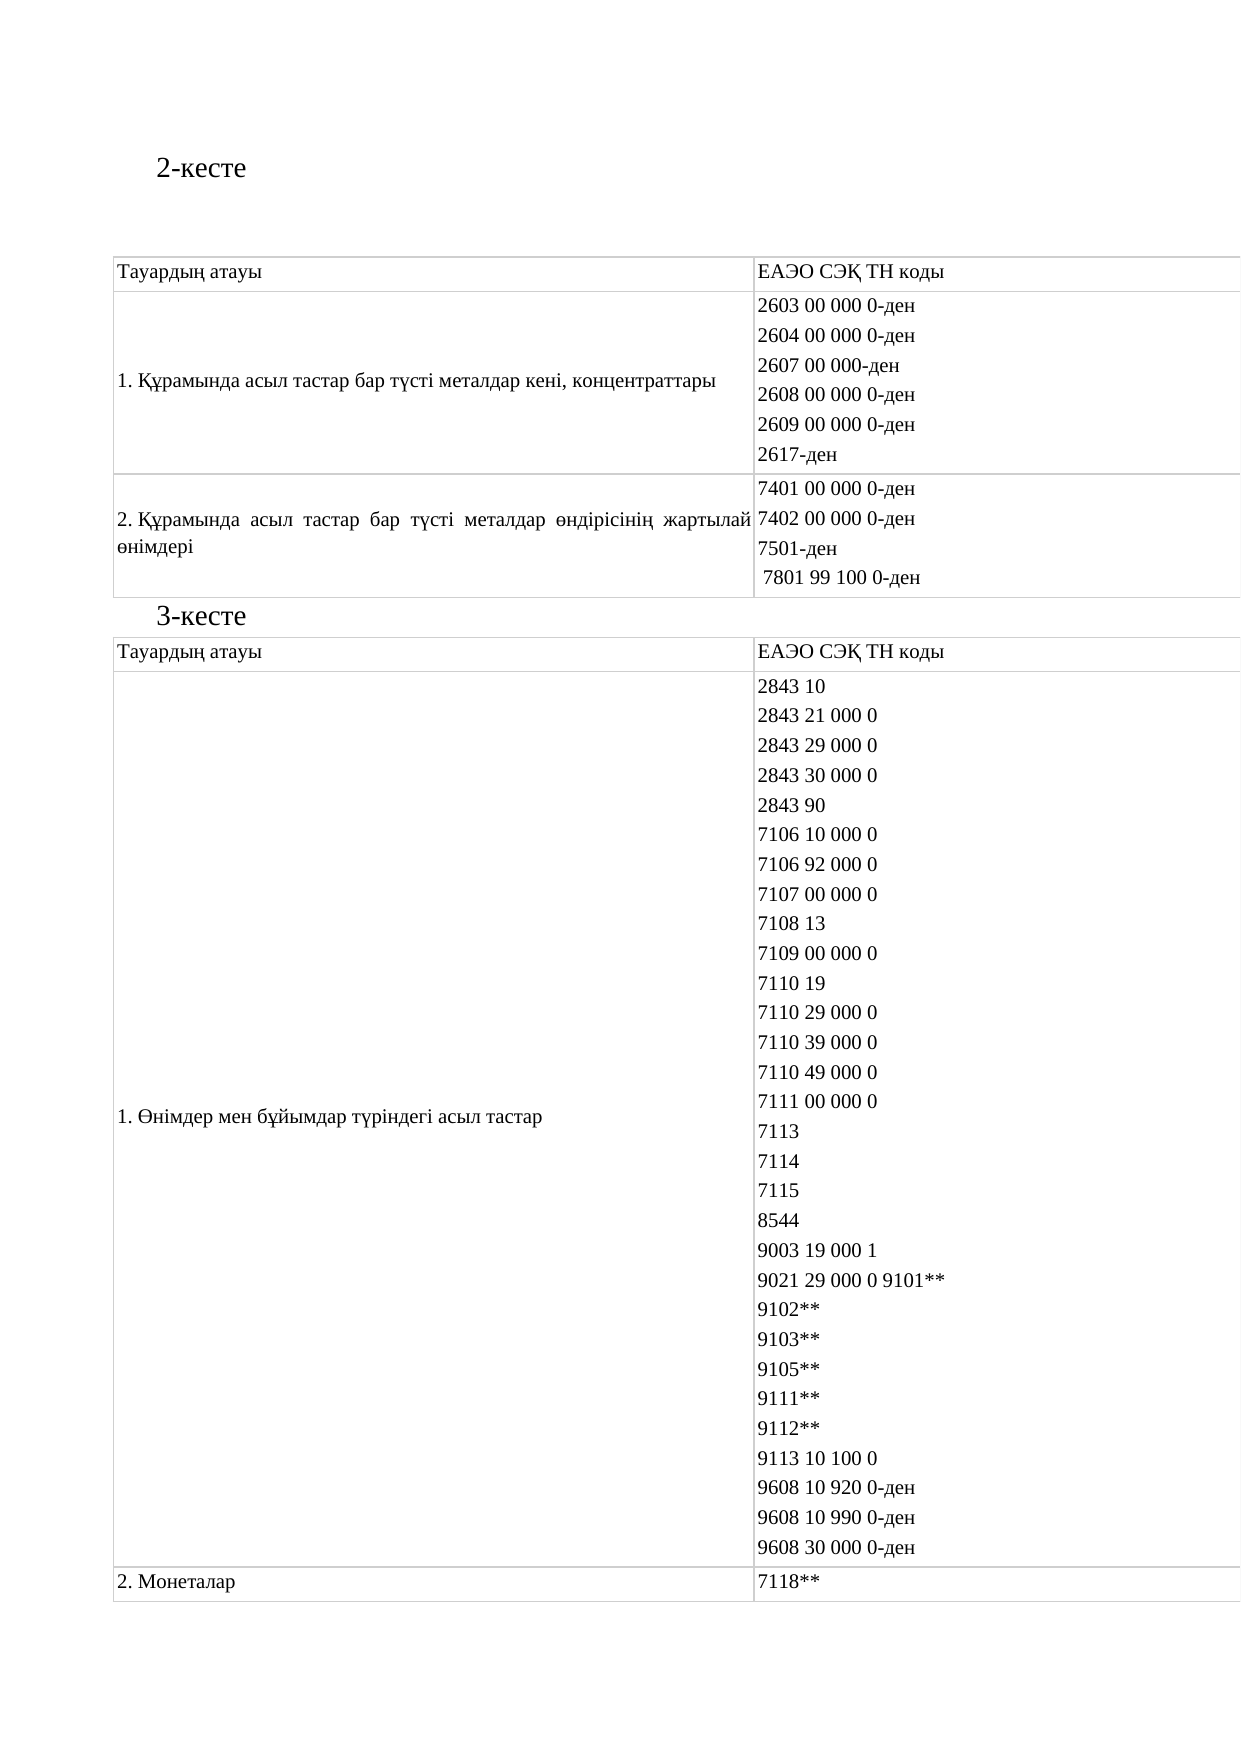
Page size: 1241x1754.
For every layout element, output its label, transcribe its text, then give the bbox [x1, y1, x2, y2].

table_cell 1. Өнімдер мен бұйымдар түріндегі асыл тастар [114, 672, 753, 1566]
text 3-кесте [112, 598, 1128, 632]
table_cell 7118** [755, 1568, 1240, 1601]
table_header Тауардың атауы [114, 258, 753, 291]
table_cell 2603 00 000 0-ден 2604 00 000 0-ден 2607 00 000-ден 2608 00 000 0-ден 2609 00 000 0-ден 2617-ден [755, 292, 1240, 473]
table_cell 7401 00 000 0-ден 7402 00 000 0-ден 7501-ден 7801 99 100 0-ден [755, 475, 1240, 597]
table_header ЕАЭО СЭҚ ТН коды [755, 638, 1240, 671]
text 2-кесте [112, 150, 1128, 183]
table_cell 2. Құрамында асыл тастар бар түсті металдар өндірісінің жартылай өнімдері [114, 475, 753, 597]
table_header ЕАЭО СЭҚ ТН коды [755, 258, 1240, 291]
table_cell 2. Монеталар [114, 1568, 753, 1601]
table_cell 2843 10 2843 21 000 0 2843 29 000 0 2843 30 000 0 2843 90 7106 10 000 0 7106 92 000 0 7107 00 000 0 7108 13 7109 00 000 0 7110 19 7110 29 000 0 7110 39 000 0 7110 49 000 0 7111 00 000 0 7113 7114 7115 8544 9003 19 000 1 9021 29 000 0 9101** 9102** 9103** 9105** 9111** 9112** 9113 10 100 0 9608 10 920 0-ден 9608 10 990 0-ден 9608 30 000 0-ден [755, 672, 1240, 1566]
table_header Тауардың атауы [114, 638, 753, 671]
table_cell 1. Құрамында асыл тастар бар түсті металдар кені, концентраттары [114, 292, 753, 473]
